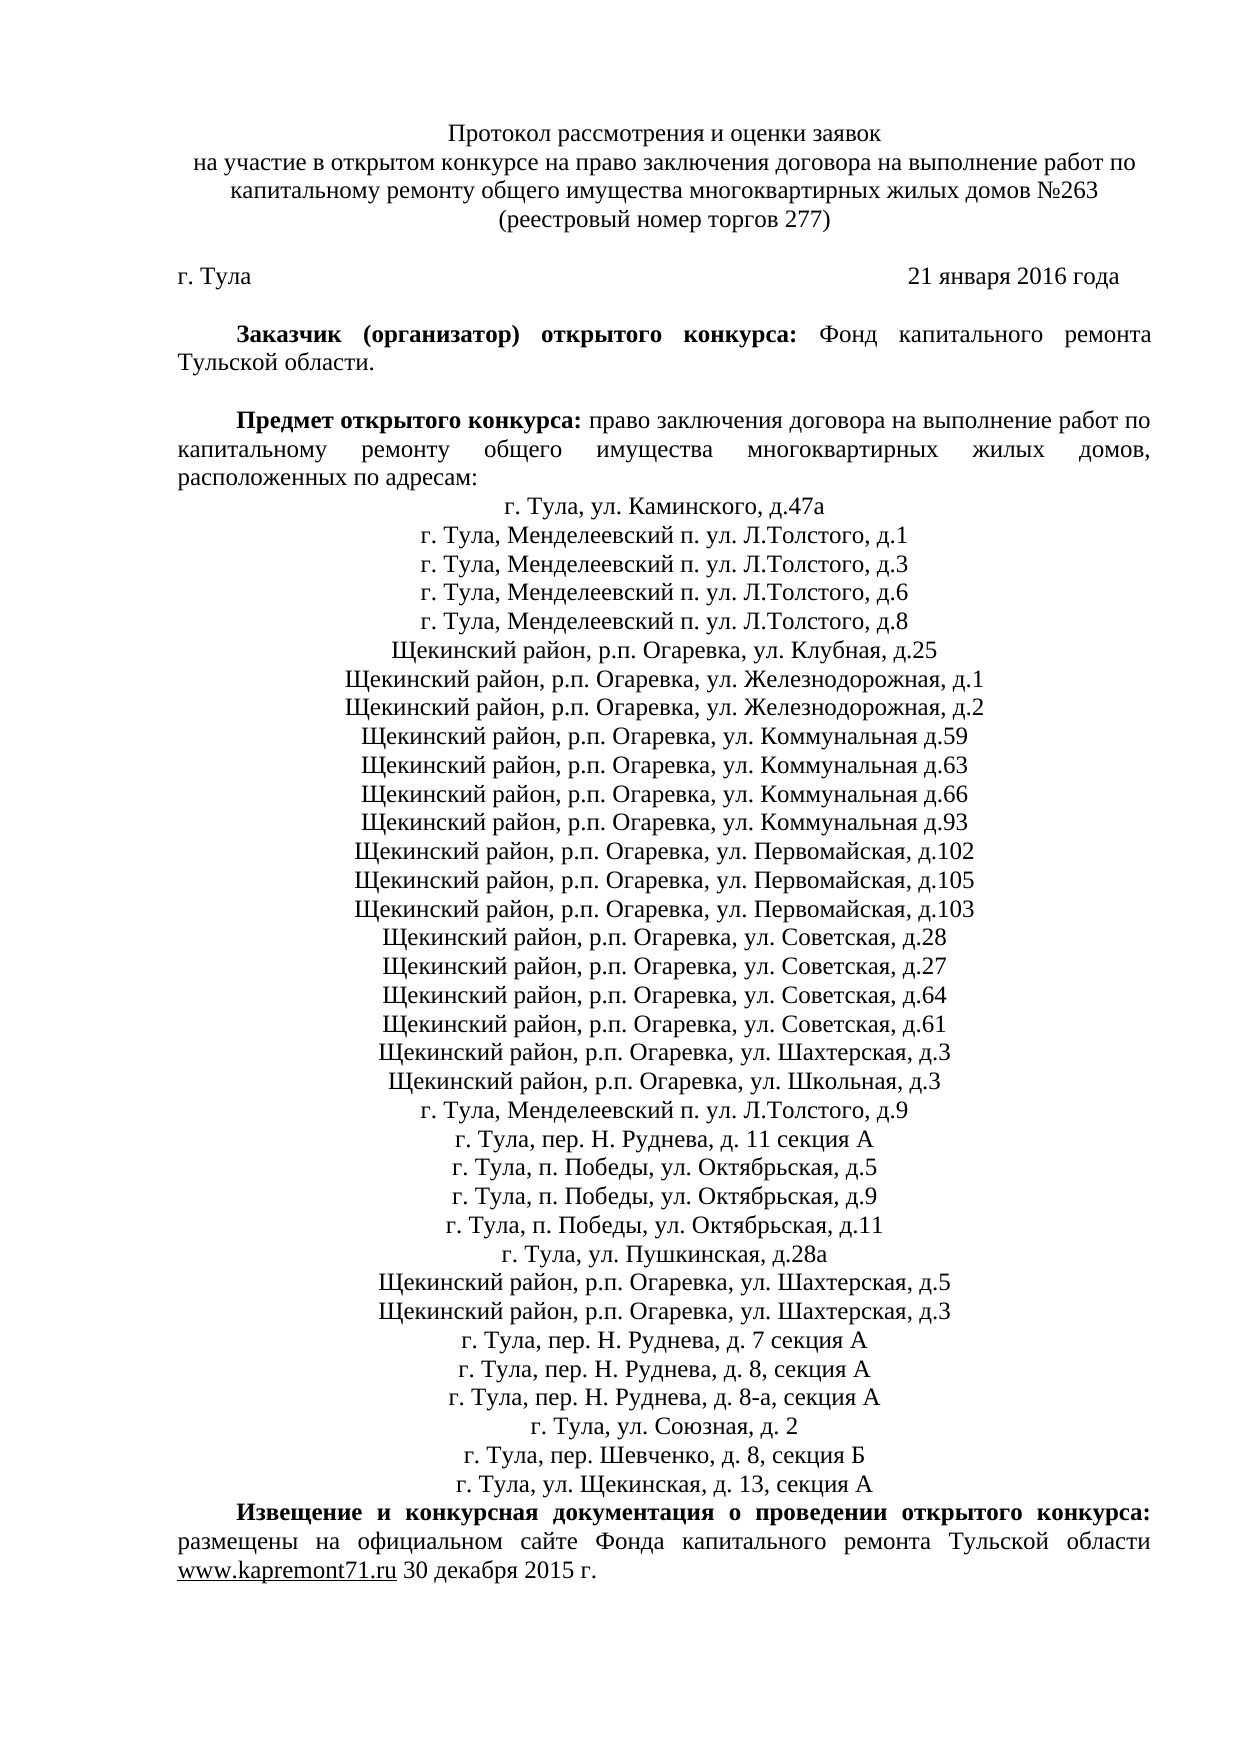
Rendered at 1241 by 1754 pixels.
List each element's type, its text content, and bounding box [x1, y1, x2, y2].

text г. Тула, ул. Пушкинская, д.28а [177, 1239, 1152, 1267]
text г. Тула, Менделеевский п. ул. Л.Толстого, д.6 [177, 577, 1152, 606]
list Заказчик (организатор) открытого конкурса: Фонд капитального ремонта Тульской области. [177, 319, 1152, 376]
text Щекинский район, р.п. Огаревка, ул. Шахтерская, д.5 [177, 1267, 1152, 1296]
text Щекинский район, р.п. Огаревка, ул. Коммунальная д.93 [177, 807, 1152, 836]
text Щекинский район, р.п. Огаревка, ул. Советская, д.64 [177, 980, 1152, 1009]
text г. Тула, ул. Союзная, д. 2 [177, 1411, 1152, 1440]
text г. Тула, п. Победы, ул. Октябрьская, д.5 [177, 1152, 1152, 1181]
text Щекинский район, р.п. Огаревка, ул. Коммунальная д.59 [177, 721, 1152, 750]
text Щекинский район, р.п. Огаревка, ул. Шахтерская, д.3 [177, 1037, 1152, 1066]
text Щекинский район, р.п. Огаревка, ул. Школьная, д.3 [177, 1066, 1152, 1095]
text г. Тула, п. Победы, ул. Октябрьская, д.11 [177, 1210, 1152, 1239]
text Щекинский район, р.п. Огаревка, ул. Железнодорожная, д.1 [177, 664, 1152, 692]
text г. Тула, Менделеевский п. ул. Л.Толстого, д.9 [177, 1095, 1152, 1124]
text г. Тула, пер. Н. Руднева, д. 8, секция А [177, 1354, 1152, 1382]
text Извещение и конкурсная документация о проведении открытого конкурса: размещены на официальном сайте Фонда капитального ремонта Тульской области www.kapremont71.ru 30 декабря 2015 г. [177, 1497, 1152, 1584]
text г. Тула, Менделеевский п. ул. Л.Толстого, д.1 [177, 520, 1152, 549]
text г. Тула, ул. Щекинская, д. 13, секция А [177, 1469, 1152, 1497]
text Щекинский район, р.п. Огаревка, ул. Советская, д.27 [177, 951, 1152, 980]
text г. Тула 21 января 2016 года [177, 261, 1152, 290]
text г. Тула, пер. Н. Руднева, д. 7 секция А [177, 1325, 1152, 1354]
text Щекинский район, р.п. Огаревка, ул. Первомайская, д.103 [177, 894, 1152, 922]
text Щекинский район, р.п. Огаревка, ул. Советская, д.61 [177, 1009, 1152, 1037]
text Предмет открытого конкурса: право заключения договора на выполнение работ по капитальному ремонту общего имущества многоквартирных жилых домов, расположенных по адресам: [177, 405, 1152, 491]
text г. Тула, пер. Шевченко, д. 8, секция Б [177, 1440, 1152, 1469]
text (реестровый номер торгов 277) [177, 204, 1152, 233]
text Щекинский район, р.п. Огаревка, ул. Коммунальная д.63 [177, 750, 1152, 779]
text на участие в открытом конкурсе на право заключения договора на выполнение работ по капитальному ремонту общего имущества многоквартирных жилых домов №263 [177, 147, 1152, 204]
text г. Тула, пер. Н. Руднева, д. 8-а, секция А [177, 1382, 1152, 1411]
text г. Тула, ул. Каминского, д.47а [177, 491, 1152, 520]
text г. Тула, Менделеевский п. ул. Л.Толстого, д.8 [177, 606, 1152, 635]
text Щекинский район, р.п. Огаревка, ул. Первомайская, д.105 [177, 865, 1152, 894]
text Щекинский район, р.п. Огаревка, ул. Первомайская, д.102 [177, 836, 1152, 865]
text г. Тула, пер. Н. Руднева, д. 11 секция А [177, 1124, 1152, 1152]
text Протокол рассмотрения и оценки заявок [177, 118, 1152, 147]
text Щекинский район, р.п. Огаревка, ул. Советская, д.28 [177, 922, 1152, 951]
text Щекинский район, р.п. Огаревка, ул. Клубная, д.25 [177, 635, 1152, 664]
text Щекинский район, р.п. Огаревка, ул. Железнодорожная, д.2 [177, 692, 1152, 721]
text Щекинский район, р.п. Огаревка, ул. Шахтерская, д.3 [177, 1296, 1152, 1325]
text г. Тула, Менделеевский п. ул. Л.Толстого, д.3 [177, 549, 1152, 577]
text Щекинский район, р.п. Огаревка, ул. Коммунальная д.66 [177, 779, 1152, 807]
text г. Тула, п. Победы, ул. Октябрьская, д.9 [177, 1181, 1152, 1210]
